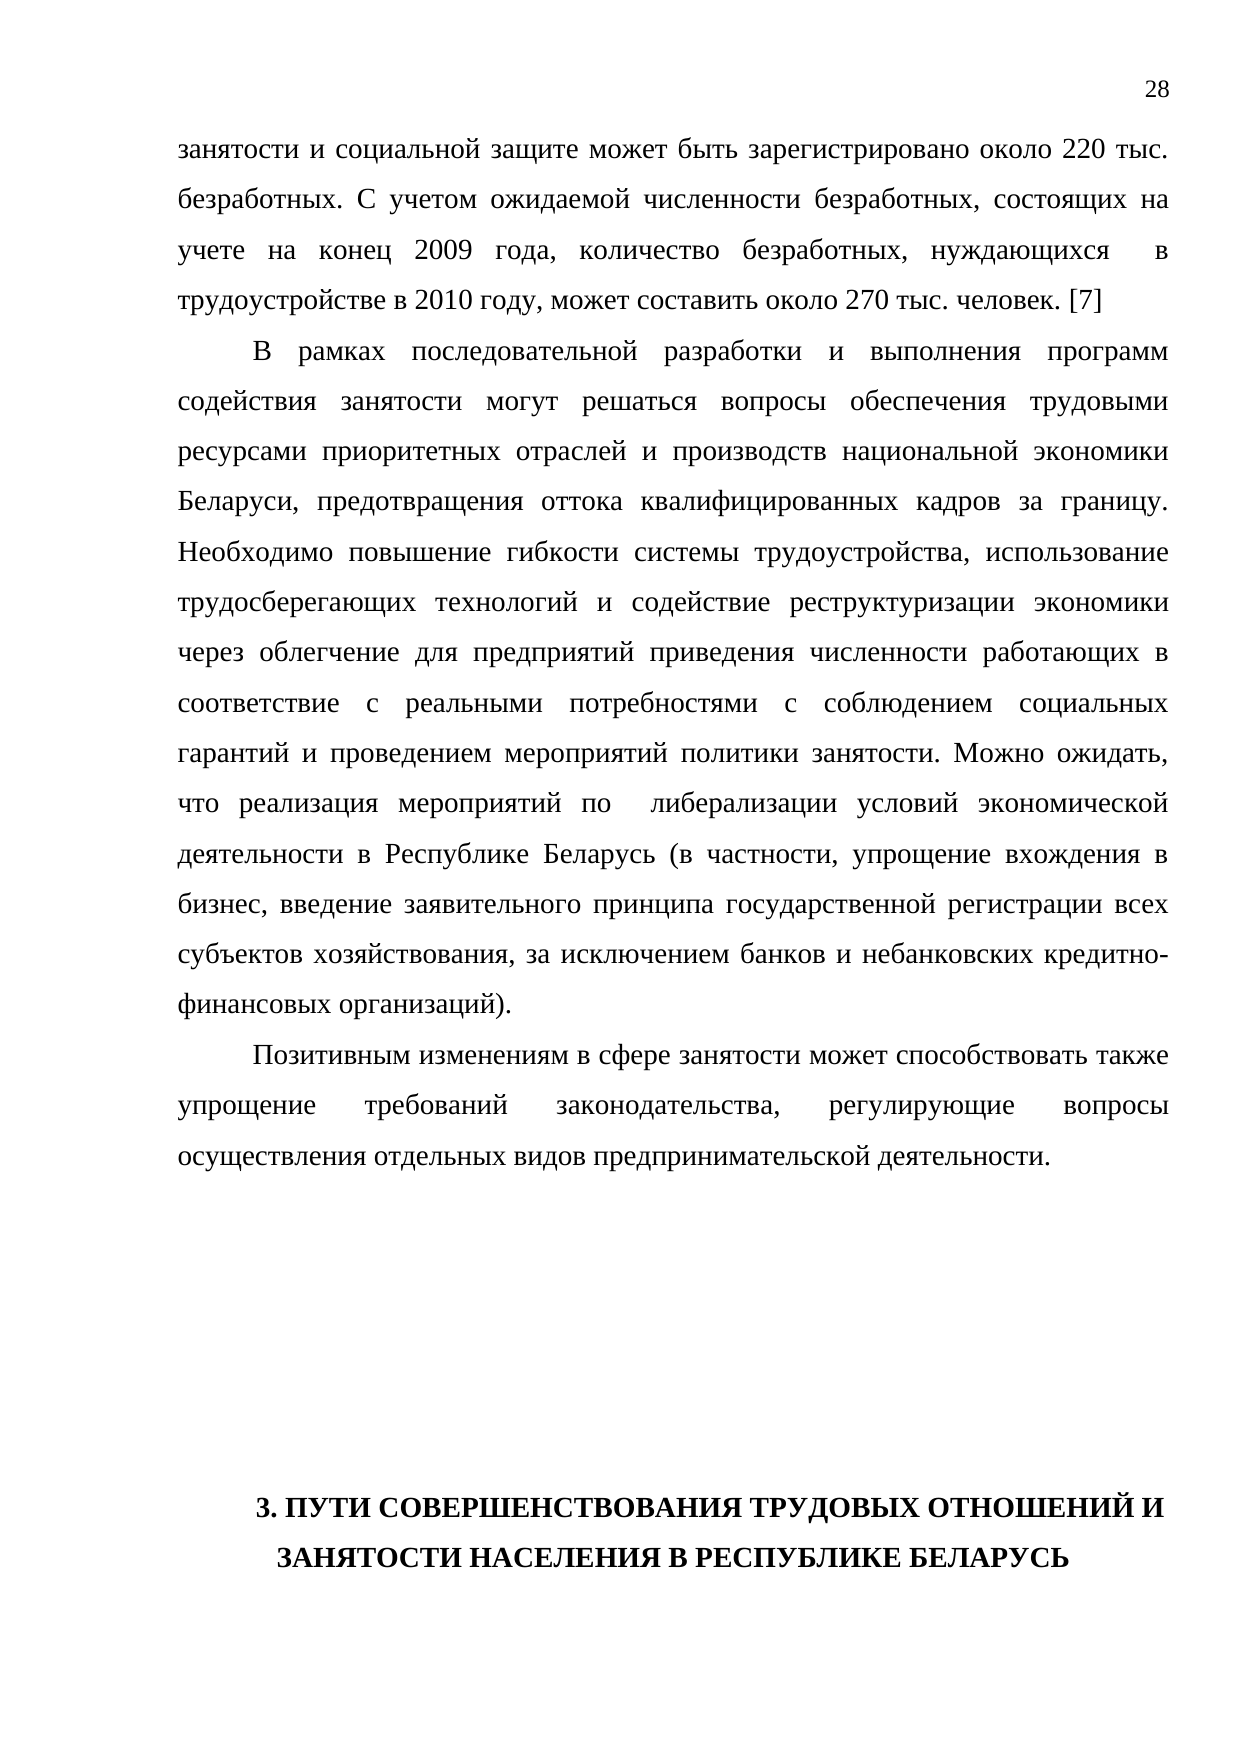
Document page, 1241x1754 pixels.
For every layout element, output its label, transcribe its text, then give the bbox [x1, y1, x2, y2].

text В рамках последовательной разработки и выполнения программ содействия занятости могут решаться вопросы обеспечения трудовыми ресурсами приоритетных отраслей и производств национальной экономики Беларуси, предотвращения оттока квалифицированных кадров за границу. Необходимо повышение гибкости системы трудоустройства, использование трудосберегающих технологий и содействие реструктуризации экономики через облегчение для предприятий приведения численности работающих в соответствие с реальными потребностями с соблюдением социальных гарантий и проведением мероприятий политики занятости. Можно ожидать, что реализация мероприятий по либерализации условий экономической деятельности в Республике Беларусь (в частности, упрощение вхождения в бизнес, введение заявительного принципа государственной регистрации всех субъектов хозяйствования, за исключением банков и небанковских кредитно-финансовых организаций). [177, 333, 1169, 1020]
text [177, 131, 1169, 316]
text Позитивным изменениям в сфере занятости может способствовать также упрощение требований законодательства, регулирующие вопросы осуществления отдельных видов предпринимательской деятельности. [177, 1037, 1169, 1171]
text 3. ПУТИ СОВЕРШЕНСТВОВАНИЯ ТРУДОВЫХ ОТНОШЕНИЙ И ЗАНЯТОСТИ НАСЕЛЕНИЯ В РЕСПУБЛИКЕ БЕЛАРУСЬ [177, 1490, 1169, 1574]
